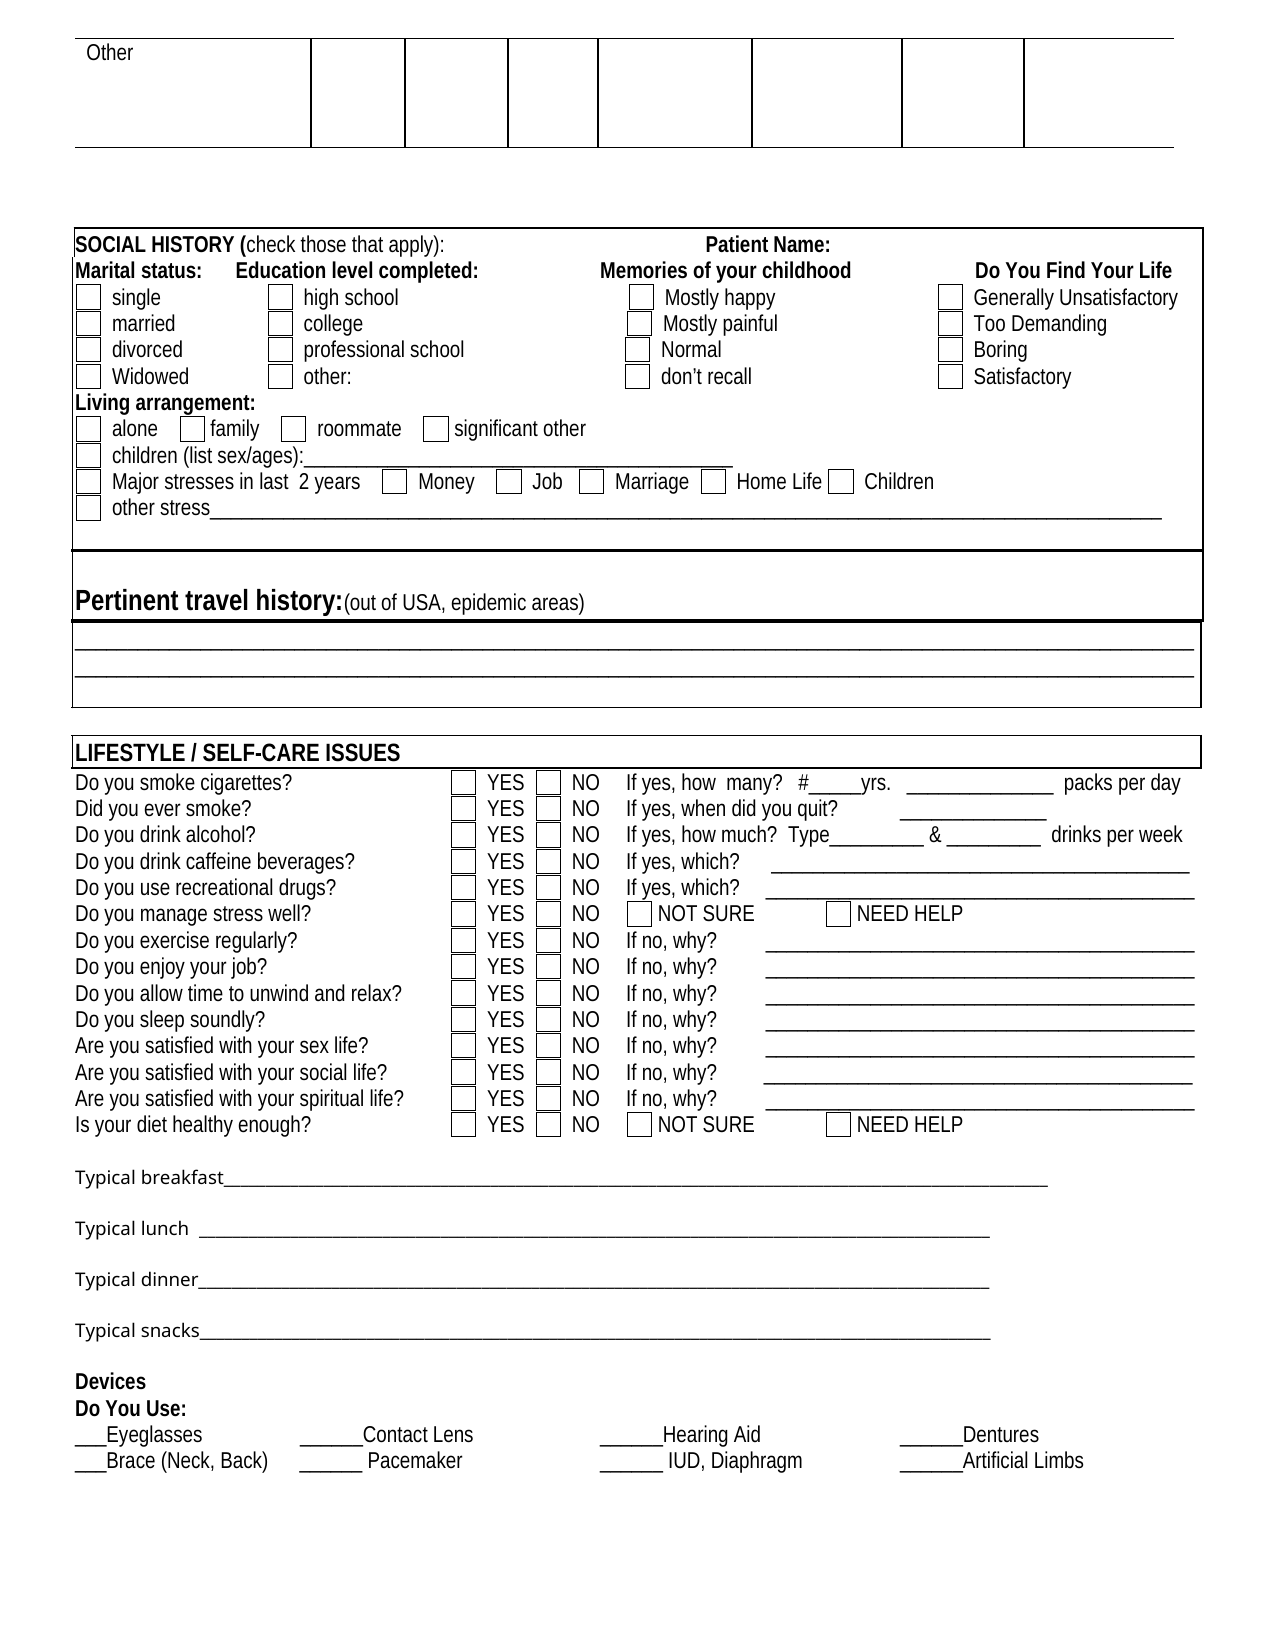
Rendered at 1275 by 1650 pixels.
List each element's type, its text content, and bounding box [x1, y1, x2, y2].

text Typical snacks_______________________________________________________________________________________________ [75, 1317, 1200, 1343]
text Do you sleep soundly? YES NO If no, why? _________________________________________ [75, 1006, 1200, 1032]
text Living arrangement: [75, 389, 1200, 415]
text Do you drink alcohol? YES NO If yes, how much? Type_________ & _________ drinks per week [75, 821, 1200, 848]
text divorced professional school Normal Boring [75, 336, 1200, 363]
text other stress___________________________________________________________________________________________ [75, 494, 1200, 521]
text Do you drink caffeine beverages? YES NO If yes, which? ________________________________________ [75, 848, 1200, 874]
text alone family roommate significant other [75, 415, 1200, 442]
table_cell [1025, 39, 1174, 147]
text Typical dinner_______________________________________________________________________________________________ [75, 1266, 1200, 1292]
text Do you smoke cigarettes? YES NO If yes, how many? #_____yrs. ______________ packs per day [75, 769, 1200, 795]
subtitle Devices [75, 1368, 1200, 1394]
table_cell [312, 39, 404, 147]
text Widowed other: don’t recall Satisfactory [75, 363, 1200, 389]
text Major stresses in last 2 years Money Job Marriage Home Life Children [75, 468, 1200, 494]
text Typical breakfast___________________________________________________________________________________________________ [75, 1164, 1200, 1189]
text Do You Use: [75, 1394, 1200, 1421]
text Do you exercise regularly? YES NO If no, why? _________________________________________ [75, 927, 1200, 953]
text Do you enjoy your job? YES NO If no, why? _________________________________________ [75, 953, 1200, 979]
text Did you ever smoke? YES NO If yes, when did you quit? ______________ [75, 795, 1200, 821]
text Marital status: Education level completed: Memories of your childhood Do You Find Your Life [75, 257, 1200, 283]
text Are you satisfied with your social life? YES NO If no, why? _________________________________________ [75, 1058, 1200, 1085]
text Pertinent travel history:(out of , epidemic areas) [73, 579, 1202, 619]
text Are you satisfied with your sex life? YES NO If no, why? _________________________________________ [75, 1032, 1200, 1058]
text married college Mostly painful Too Demanding [75, 310, 1200, 336]
table_cell [599, 39, 751, 147]
text ___Brace (Neck, Back) ______ Pacemaker ______ IUD, Diaphragm ______Artificial Limbs [75, 1447, 1200, 1473]
text ______________________________________________________________________________________________________________________________________________________________________________________________________________________ [73, 623, 1200, 678]
text single high school Mostly happy Generally Unsatisfactory [75, 283, 1200, 310]
table_cell [509, 39, 597, 147]
text Typical lunch _______________________________________________________________________________________________ [75, 1215, 1200, 1241]
text ___Eyeglasses ______Contact Lens ______Hearing Aid ______Dentures [75, 1421, 1200, 1447]
text Do you manage stress well? YES NO NOT SURE NEED HELP [75, 900, 1200, 927]
text LIFESTYLE / SELF-CARE ISSUES [73, 736, 1200, 767]
table_cell Other [75, 39, 310, 147]
text Do you use recreational drugs? YES NO If yes, which? _________________________________________ [75, 874, 1200, 900]
text Are you satisfied with your spiritual life? YES NO If no, why? _________________________________________ [75, 1085, 1200, 1111]
table_cell [753, 39, 901, 147]
text SOCIAL HISTORY (check those that apply): Patient Name: [75, 229, 1202, 257]
table_cell [903, 39, 1023, 147]
text Do you allow time to unwind and relax? YES NO If no, why? _________________________________________ [75, 979, 1200, 1006]
table_cell [406, 39, 507, 147]
text children (list sex/ages):_________________________________________ [75, 442, 1200, 468]
text Is your diet healthy enough? YES NO NOT SURE NEED HELP [75, 1111, 1200, 1138]
